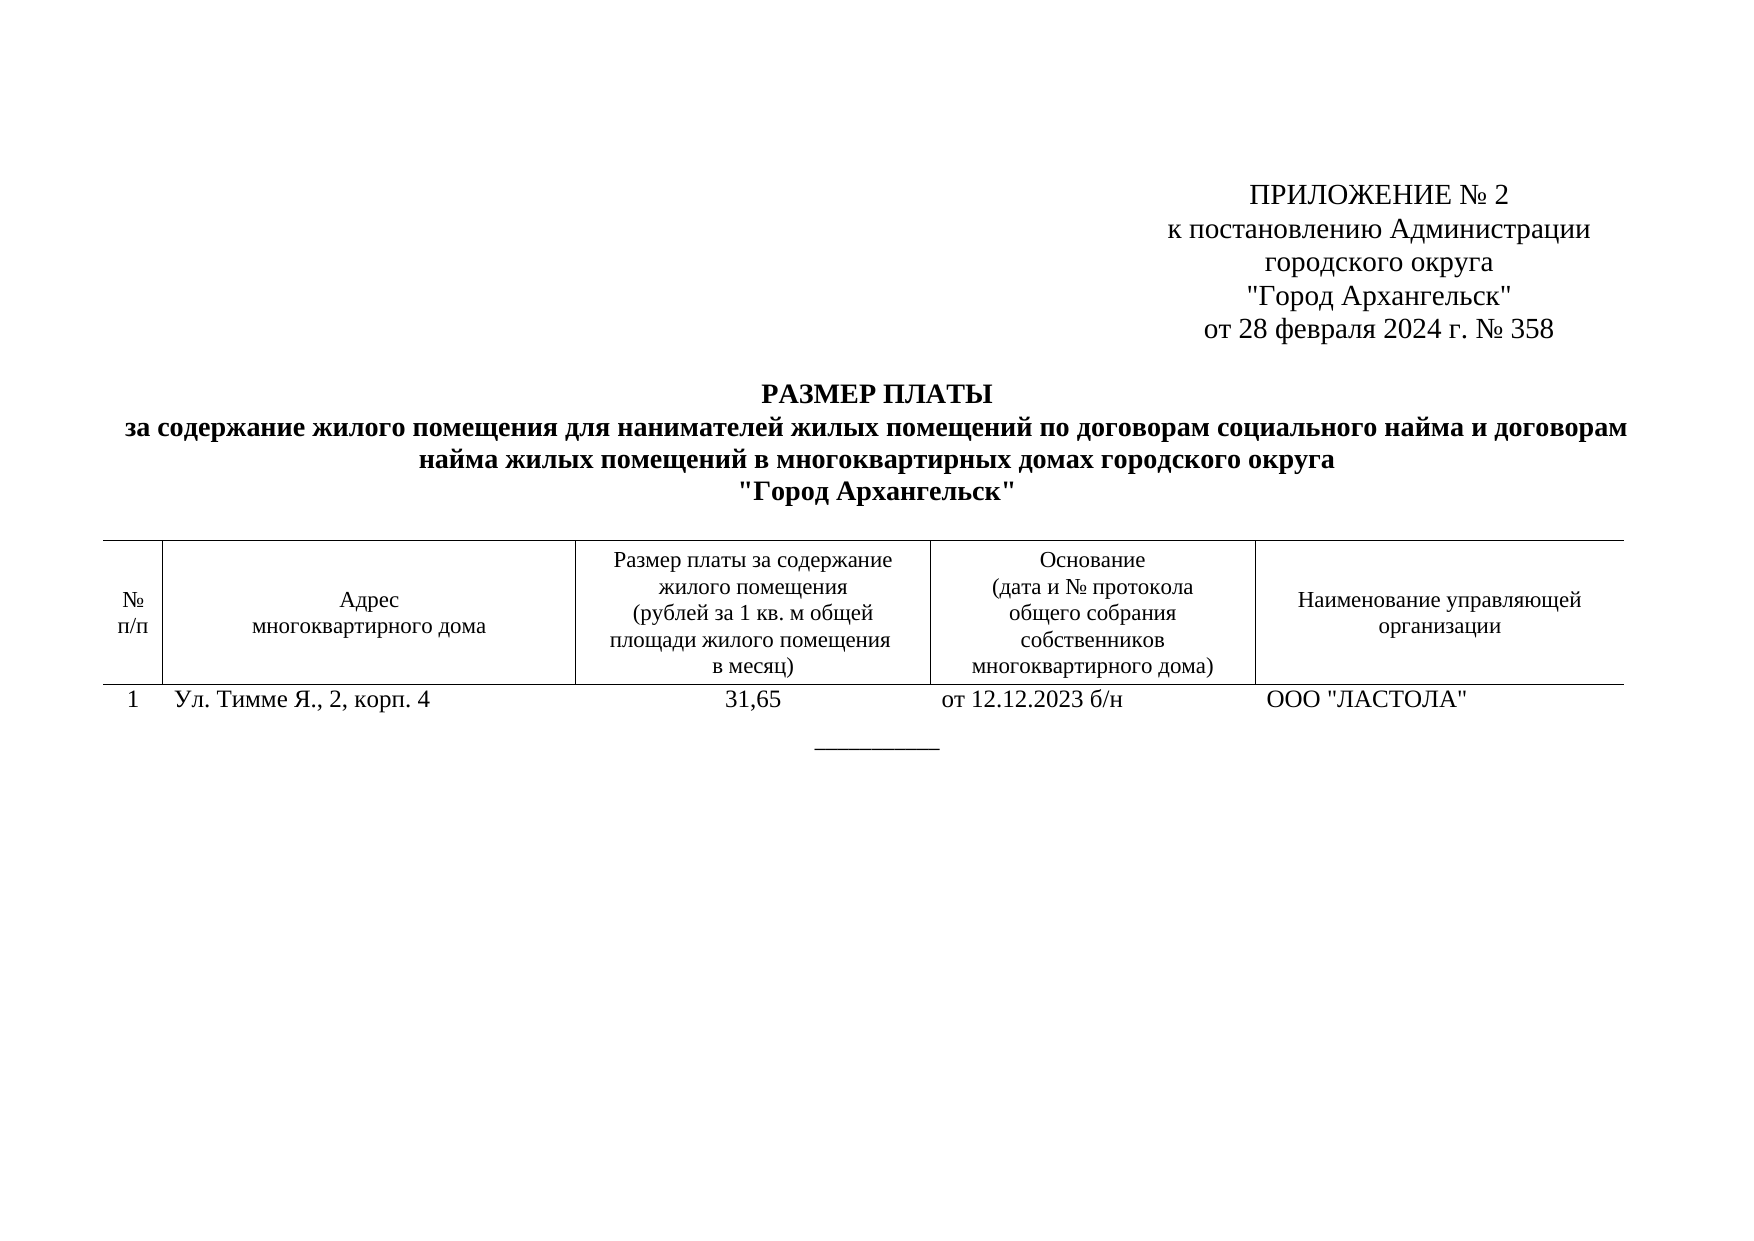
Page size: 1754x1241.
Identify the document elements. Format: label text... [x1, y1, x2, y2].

text от 28 февраля 2024 г. № 358 [1122, 311, 1636, 345]
table_cell 31,65 [576, 685, 930, 725]
text за содержание жилого помещения для нанимателей жилых помещений по договорам социального найма и договорам найма жилых помещений в многоквартирных домах городского округа [118, 410, 1636, 474]
table_cell ООО "ЛАСТОЛА" [1255, 685, 1624, 725]
text городского округа [1122, 244, 1636, 278]
text к постановлению Администрации [1122, 211, 1636, 244]
table_cell 1 [103, 685, 162, 725]
table_header Основание (дата и № протокола общего собрания собственников многоквартирного дома) [931, 541, 1255, 683]
table_cell от 12.12.2023 б/н [930, 685, 1255, 725]
table_header Адрес многоквартирного дома [163, 541, 575, 683]
table_cell Ул. Тимме Я., 2, корп. 4 [163, 685, 576, 725]
text "Город Архангельск" [118, 474, 1636, 507]
text ___________ [118, 725, 1636, 753]
text "Город Архангельск" [1122, 278, 1636, 311]
text РАЗМЕР ПЛАТЫ [118, 377, 1636, 410]
table_header Размер платы за содержание жилого помещения (рублей за 1 кв. м общей площади жилого помещения в месяц) [576, 541, 930, 683]
table_header Наименование управляющей организации [1256, 541, 1624, 683]
table_header № п/п [103, 541, 162, 683]
text ПРИЛОЖЕНИЕ № 2 [1122, 177, 1636, 211]
